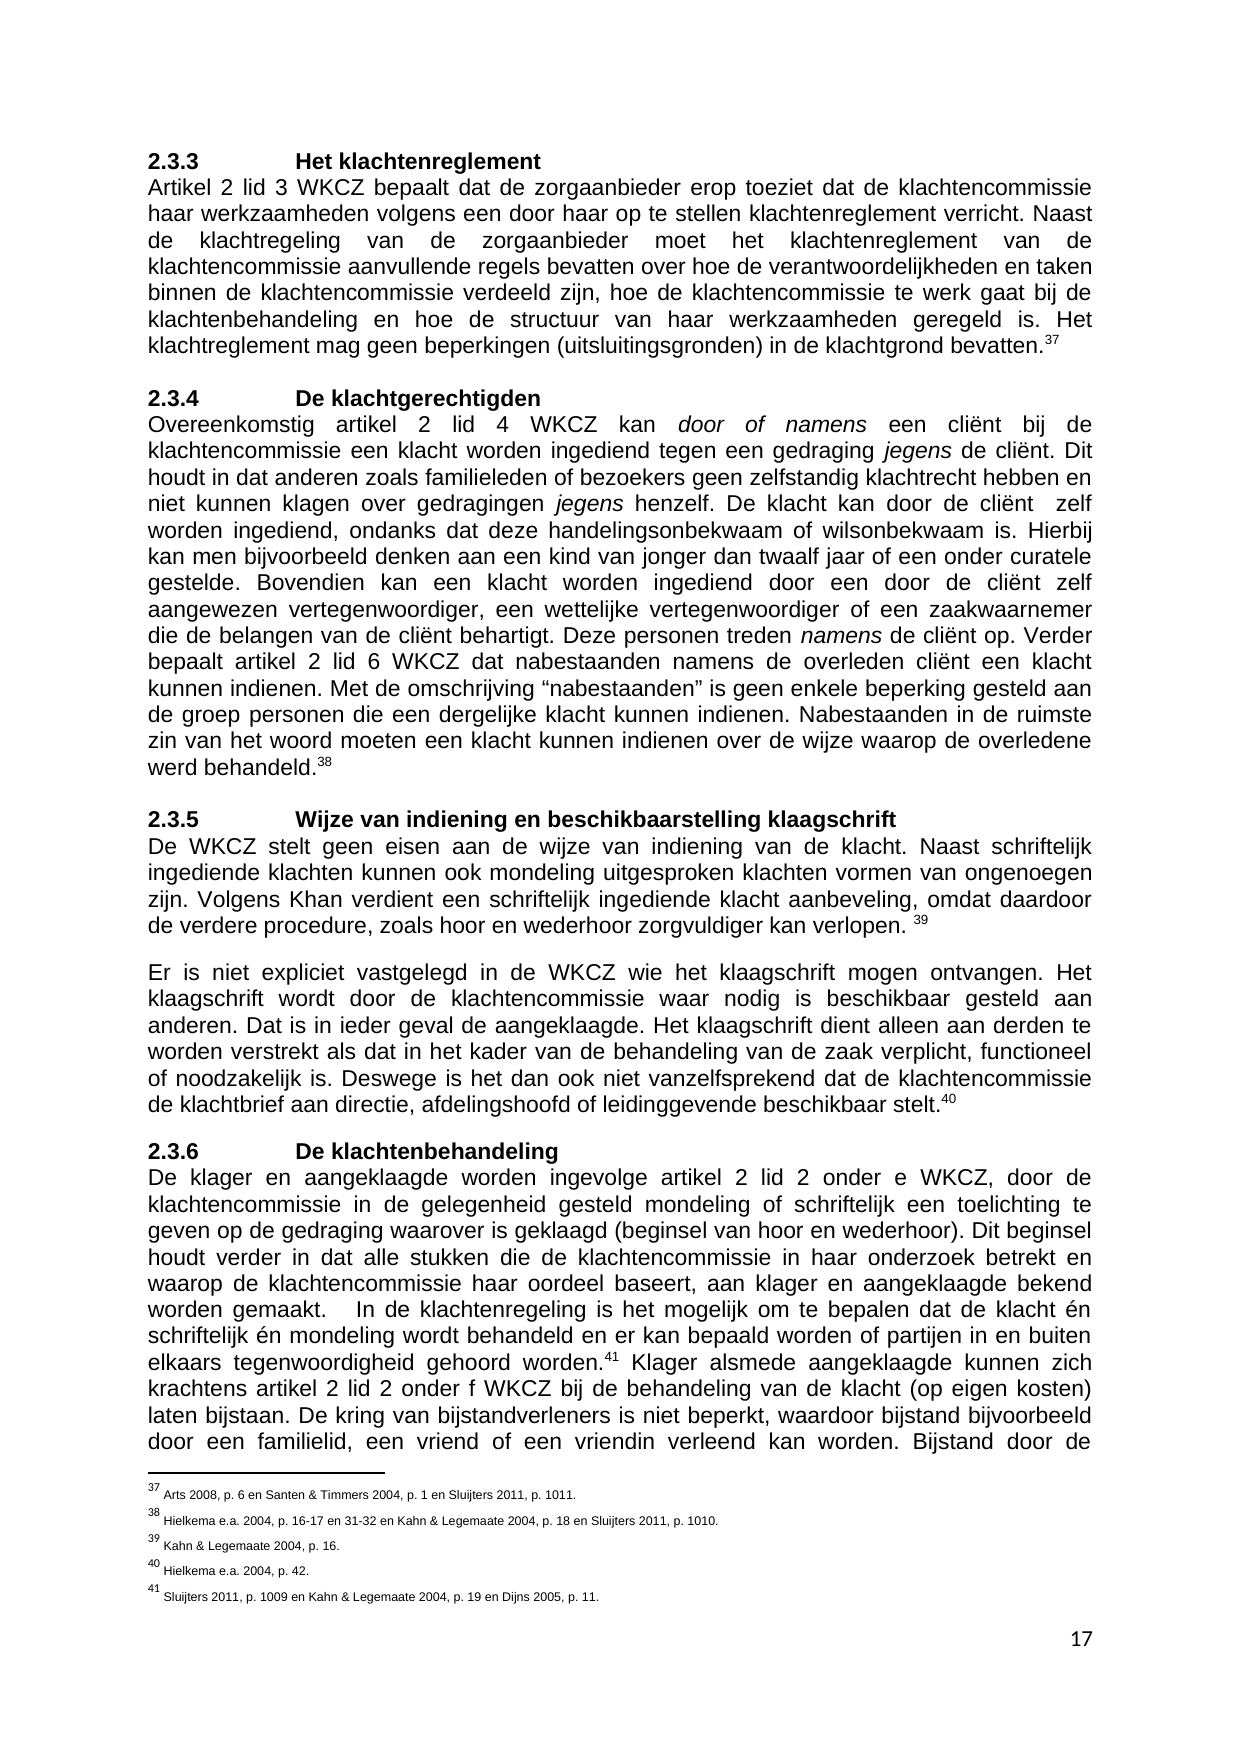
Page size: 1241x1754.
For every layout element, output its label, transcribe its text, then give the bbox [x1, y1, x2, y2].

text Overeenkomstig artikel 2 lid 4 WKCZ kan door of namens een cliënt bij de klachtencommissie een klacht worden ingediend tegen een gedraging jegens de cliënt. Dit houdt in dat anderen zoals familieleden of bezoekers geen zelfstandig klachtrecht hebben en niet kunnen klagen over gedragingen jegens henzelf. De klacht kan door de cliënt zelf worden ingediend, ondanks dat deze handelingsonbekwaam of wilsonbekwaam is. Hierbij kan men bijvoorbeeld denken aan een kind van jonger dan twaalf jaar of een onder curatele gestelde. Bovendien kan een klacht worden ingediend door een door de cliënt zelf aangewezen vertegenwoordiger, een wettelijke vertegenwoordiger of een zaakwaarnemer die de belangen van de cliënt behartigt. Deze personen treden namens de cliënt op. Verder bepaalt artikel 2 lid 6 WKCZ dat nabestaanden namens de overleden cliënt een klacht kunnen indienen. Met de omschrijving “nabestaanden” is geen enkele beperking gesteld aan de groep personen die een dergelijke klacht kunnen indienen. Nabestaanden in de ruimste zin van het woord moeten een klacht kunnen indienen over de wijze waarop de overledene werd behandeld. [148, 411, 1093, 780]
text Er is niet expliciet vastgelegd in de WKCZ wie het klaagschrift mogen ontvangen. Het klaagschrift wordt door de klachtencommissie waar nodig is beschikbaar gesteld aan anderen. Dat is in ieder geval de aangeklaagde. Het klaagschrift dient alleen aan derden te worden verstrekt als dat in het kader van de behandeling van de zaak verplicht, functioneel of noodzakelijk is. Deswege is het dan ook niet vanzelfsprekend dat de klachtencommissie de klachtbrief aan directie, afdelingshoofd of leidinggevende beschikbaar stelt. [148, 959, 1093, 1117]
text De WKCZ stelt geen eisen aan de wijze van indiening van de klacht. Naast schriftelijk ingediende klachten kunnen ook mondeling uitgesproken klachten vormen van ongenoegen zijn. Volgens Khan verdient een schriftelijk ingediende klacht aanbeveling, omdat daardoor de verdere procedure, zoals hoor en wederhoor zorgvuldiger kan verlopen. [148, 833, 1093, 938]
text Artikel 2 lid 3 WKCZ bepaalt dat de zorgaanbieder erop toeziet dat de klachtencommissie haar werkzaamheden volgens een door haar op te stellen klachtenreglement verricht. Naast de klachtregeling van de zorgaanbieder moet het klachtenreglement van de klachtencommissie aanvullende regels bevatten over hoe de verantwoordelijkheden en taken binnen de klachtencommissie verdeeld zijn, hoe de klachtencommissie te werk gaat bij de klachtenbehandeling en hoe de structuur van haar werkzaamheden geregeld is. Het klachtreglement mag geen beperkingen (uitsluitingsgronden) in de klachtgrond bevatten. [148, 174, 1093, 358]
text 2.3.5 Wijze van indiening en beschikbaarstelling klaagschrift [148, 806, 1093, 833]
text 2.3.3 Het klachtenreglement [148, 148, 1093, 174]
text 2.3.4 De klachtgerechtigden [148, 385, 1093, 411]
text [148, 1164, 1093, 1454]
text 2.3.6 De klachtenbehandeling [148, 1138, 1093, 1164]
